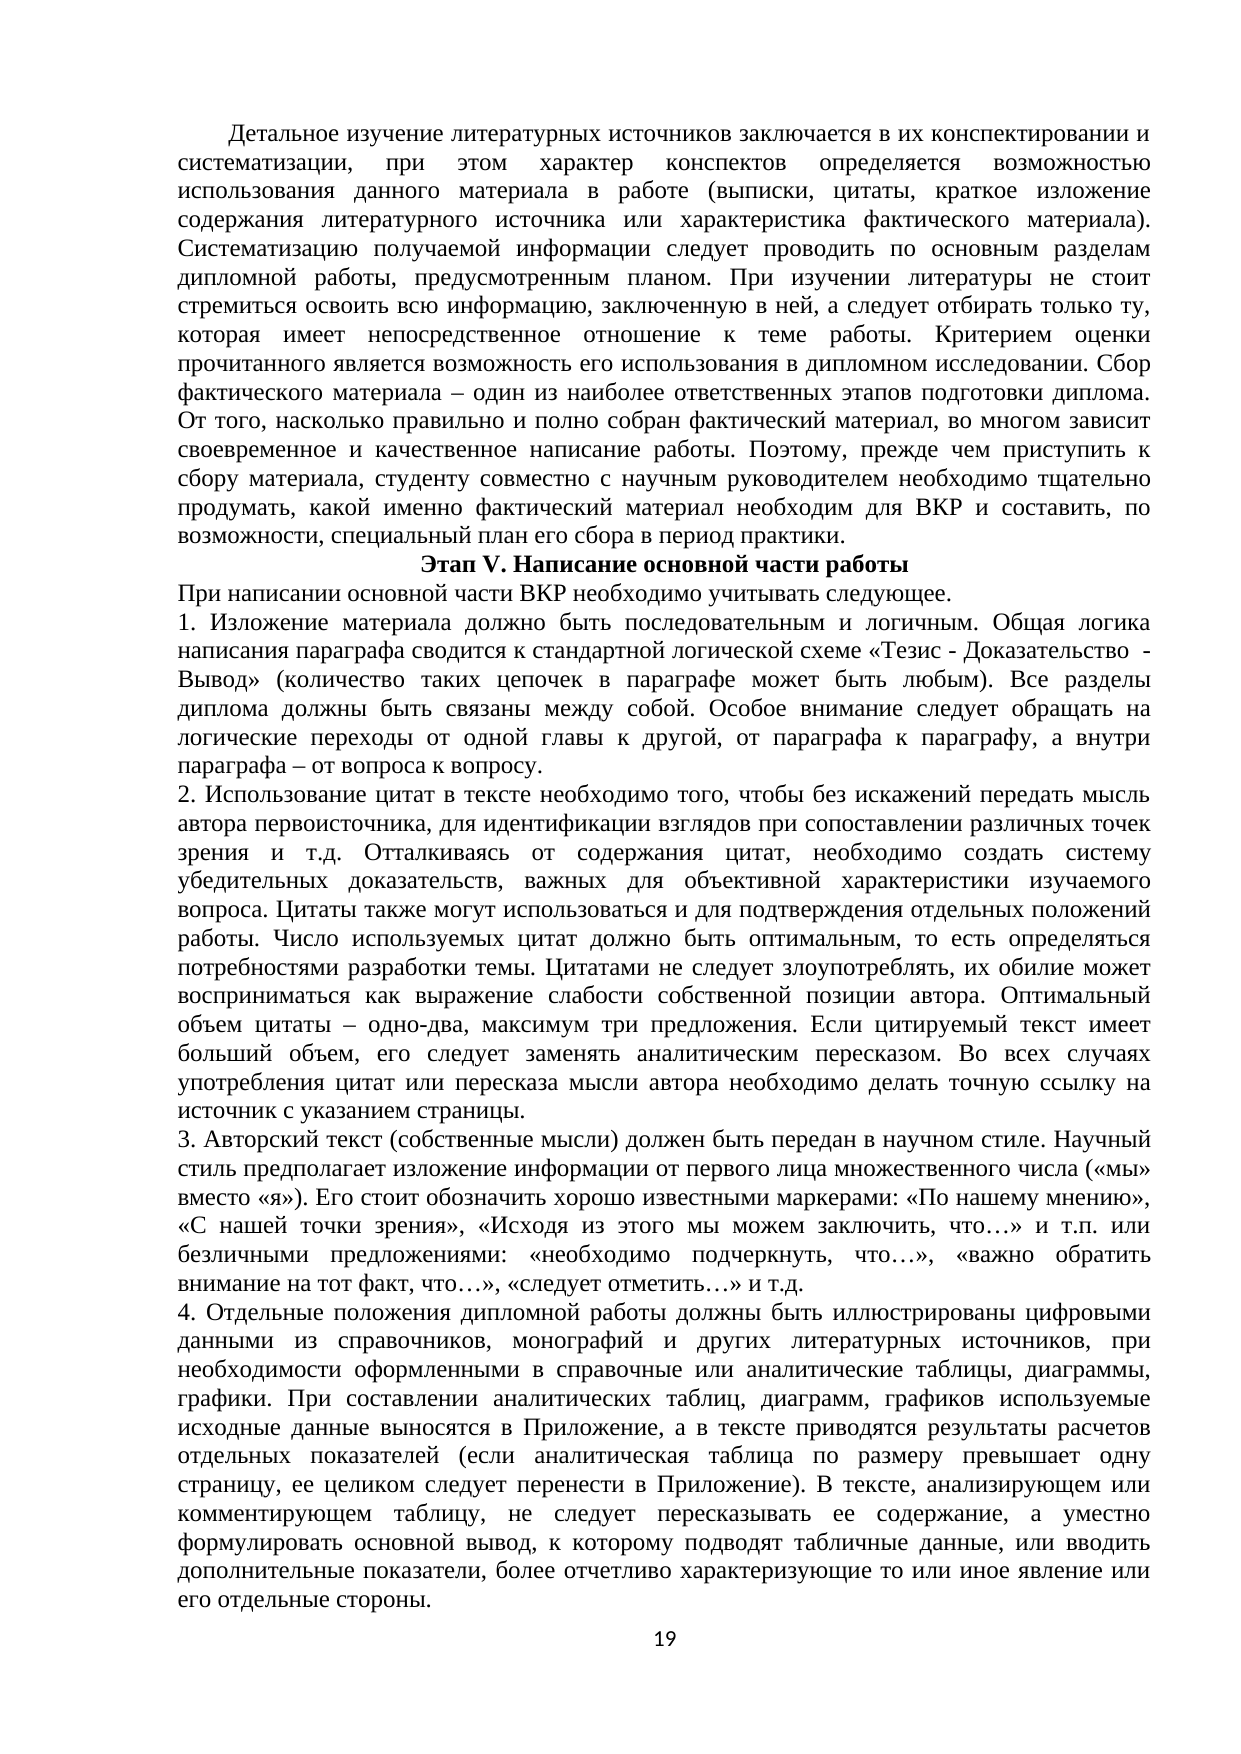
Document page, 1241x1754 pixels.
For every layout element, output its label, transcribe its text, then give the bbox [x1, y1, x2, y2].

text При написании основной части ВКР необходимо учитывать следующее. [177, 578, 1152, 607]
text 2. Использование цитат в тексте необходимо того, чтобы без искажений передать мысль автора первоисточника, для идентификации взглядов при сопоставлении различных точек зрения и т.д. Отталкиваясь от содержания цитат, необходимо создать систему убедительных доказательств, важных для объективной характеристики изучаемого вопроса. Цитаты также могут использоваться и для подтверждения отдельных положений работы. Число используемых цитат должно быть оптимальным, то есть определяться потребностями разработки темы. Цитатами не следует злоупотреблять, их обилие может восприниматься как выражение слабости собственной позиции автора. Оптимальный объем цитаты – одно-два, максимум три предложения. Если цитируемый текст имеет больший объем, его следует заменять аналитическим пересказом. Во всех случаях употребления цитат или пересказа мысли автора необходимо делать точную ссылку на источник с указанием страницы. [177, 779, 1152, 1124]
text 3. Авторский текст (собственные мысли) должен быть передан в научном стиле. Научный стиль предполагает изложение информации от первого лица множественного числа («мы» вместо «я»). Его стоит обозначить хорошо известными маркерами: «По нашему мнению», «С нашей точки зрения», «Исходя из этого мы можем заключить, что…» и т.п. или безличными предложениями: «необходимо подчеркнуть, что…», «важно обратить внимание на тот факт, что…», «следует отметить…» и т.д. [177, 1124, 1152, 1297]
text 4. Отдельные положения дипломной работы должны быть иллюстрированы цифровыми данными из справочников, монографий и других литературных источников, при необходимости оформленными в справочные или аналитические таблицы, диаграммы, графики. При составлении аналитических таблиц, диаграмм, графиков используемые исходные данные выносятся в Приложение, а в тексте приводятся результаты расчетов отдельных показателей (если аналитическая таблица по размеру превышает одну страницу, ее целиком следует перенести в Приложение). В тексте, анализирующем или комментирующем таблицу, не следует пересказывать ее содержание, а уместно формулировать основной вывод, к которому подводят табличные данные, или вводить дополнительные показатели, более отчетливо характеризующие то или иное явление или его отдельные стороны. [177, 1297, 1152, 1613]
text Детальное изучение литературных источников заключается в их конспектировании и систематизации, при этом характер конспектов определяется возможностью использования данного материала в работе (выписки, цитаты, краткое изложение содержания литературного источника или характеристика фактического материала). Систематизацию получаемой информации следует проводить по основным разделам дипломной работы, предусмотренным планом. При изучении литературы не стоит стремиться освоить всю информацию, заключенную в ней, а следует отбирать только ту, которая имеет непосредственное отношение к теме работы. Критерием оценки прочитанного является возможность его использования в дипломном исследовании. Сбор фактического материала – один из наиболее ответственных этапов подготовки диплома. От того, насколько правильно и полно собран фактический материал, во многом зависит своевременное и качественное написание работы. Поэтому, прежде чем приступить к сбору материала, студенту совместно с научным руководителем необходимо тщательно продумать, какой именно фактический материал необходим для ВКР и составить, по возможности, специальный план его сбора в период практики. [177, 118, 1152, 549]
text 1. Изложение материала должно быть последовательным и логичным. Общая логика написания параграфа сводится к стандартной логической схеме «Тезис - Доказательство - Вывод» (количество таких цепочек в параграфе может быть любым). Все разделы диплома должны быть связаны между собой. Особое внимание следует обращать на логические переходы от одной главы к другой, от параграфа к параграфу, а внутри параграфа – от вопроса к вопросу. [177, 607, 1152, 779]
text Этап V. Написание основной части работы [177, 549, 1152, 578]
